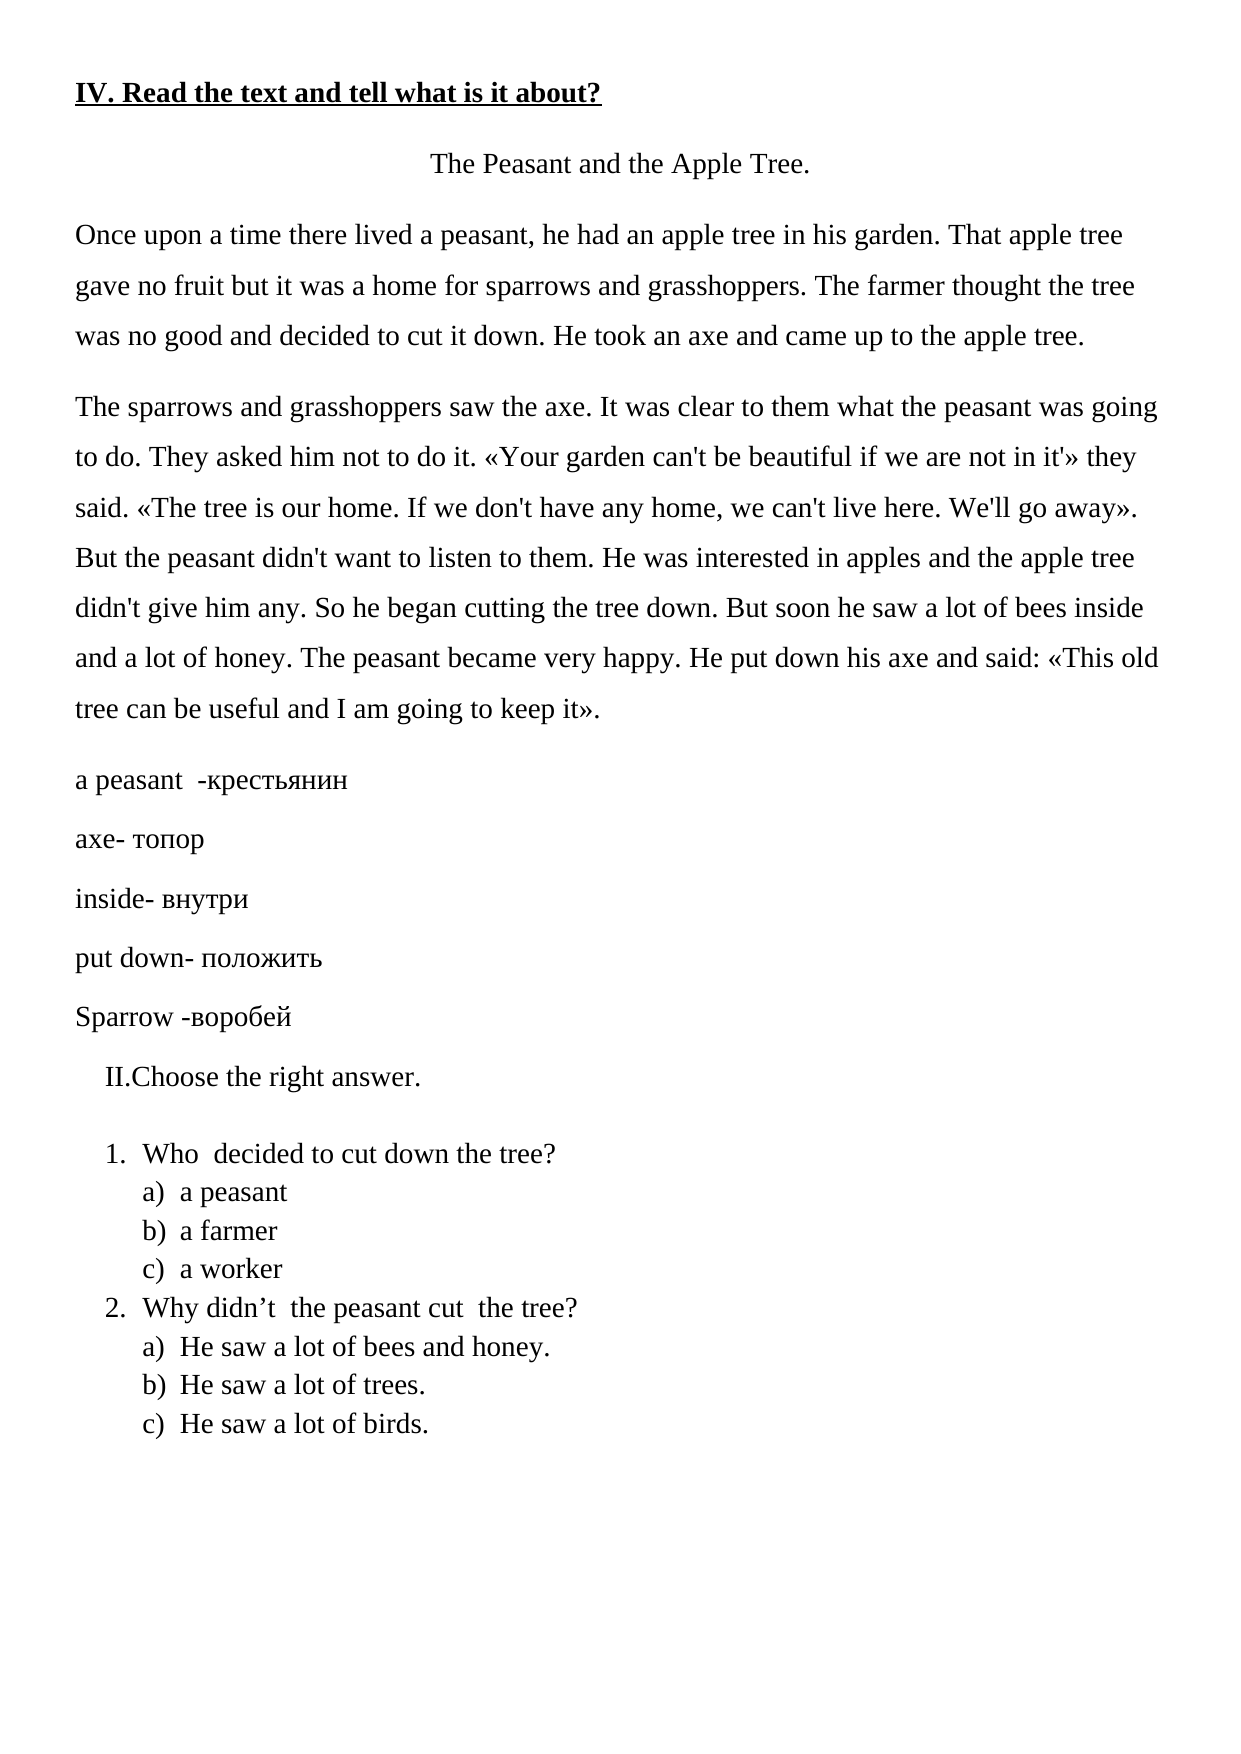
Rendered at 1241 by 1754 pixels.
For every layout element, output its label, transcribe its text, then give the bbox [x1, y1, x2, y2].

text Sparrow -воробей [75, 999, 1165, 1033]
list a worker [142, 1252, 1165, 1285]
list Why didn’t the peasant cut the tree? [104, 1290, 1165, 1324]
list He saw a lot of trees. [142, 1367, 1165, 1401]
text The Peasant and the Apple Tree. [75, 146, 1165, 180]
text Once upon a time there lived a peasant, he had an apple tree in his garden. That apple tree gave no fruit but it was a home for sparrows and grasshoppers. The farmer thought the tree was no good and decided to cut it down. He took an axe and came up to the apple tree. [75, 217, 1165, 351]
list He saw a lot of birds. [142, 1406, 1165, 1439]
list II.Choose the right answer. [104, 1059, 1165, 1092]
text a peasant -крестьянин [75, 762, 1165, 796]
text inside- внутри [75, 881, 1165, 914]
list a peasant [142, 1174, 1165, 1208]
text put down- положить [75, 940, 1165, 974]
list Who decided to cut down the tree? [104, 1136, 1165, 1169]
list He saw a lot of bees and honey. [142, 1329, 1165, 1362]
text The sparrows and grasshoppers saw the axe. It was clear to them what the peasant was going to do. They asked him not to do it. «Your garden can't be beautiful if we are not in it'» they said. «The tree is our home. If we don't have any home, we can't live here. We'll go away». But the peasant didn't want to listen to them. He was interested in apples and the apple tree didn't give him any. So he began cutting the tree down. But soon he saw a lot of bees inside and a lot of honey. The peasant became very happy. He put down his аxe and said: «This old tree can be useful and I am going to keep it». [75, 389, 1165, 724]
text axe- топор [75, 821, 1165, 855]
text IV. Read the text and tell what is it about? [75, 75, 1165, 108]
list a farmer [142, 1213, 1165, 1247]
